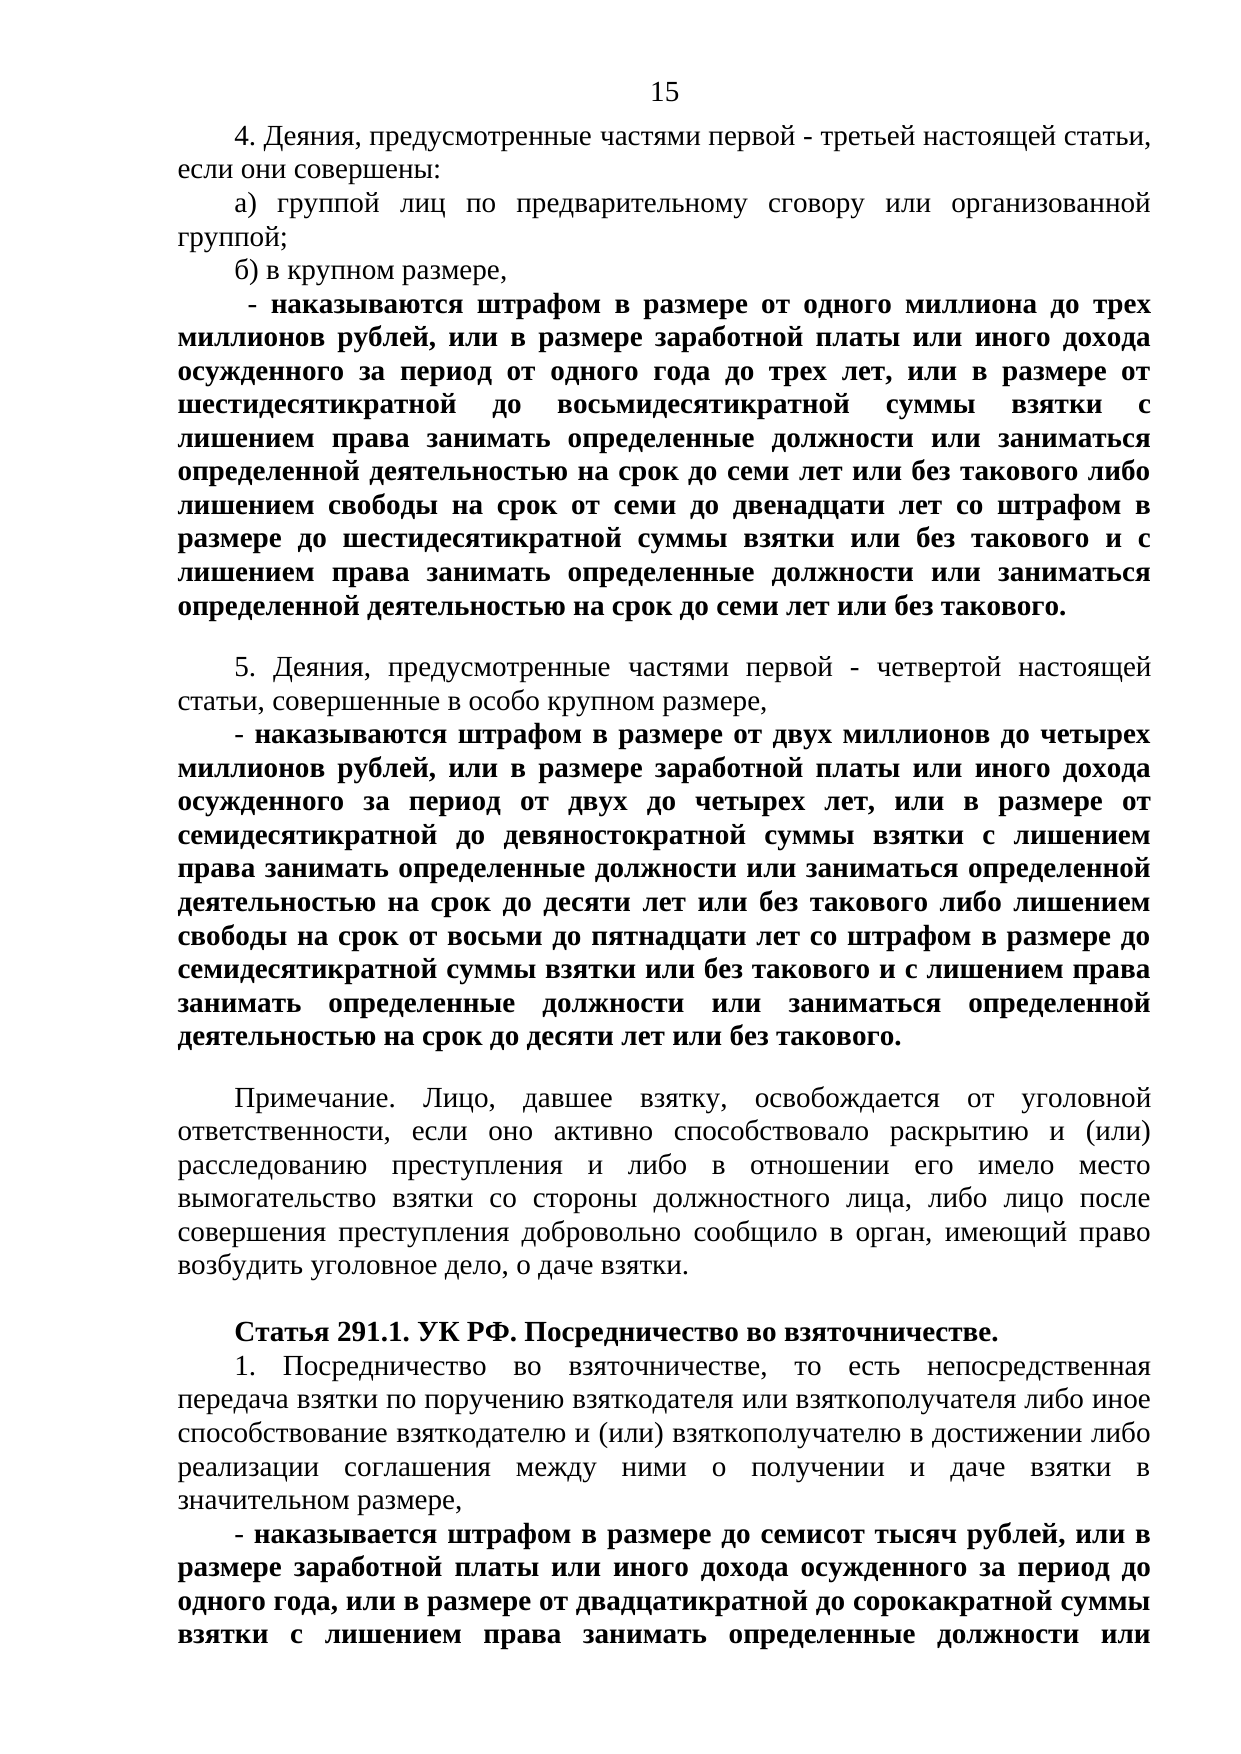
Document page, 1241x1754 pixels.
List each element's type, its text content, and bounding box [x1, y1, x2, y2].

text 5. Деяния, предусмотренные частями первой - четвертой настоящей статьи, совершенные в особо крупном размере, [177, 649, 1152, 716]
text - наказываются штрафом в размере от двух миллионов до четырех миллионов рублей, или в размере заработной платы или иного дохода осужденного за период от двух до четырех лет, или в размере от семидесятикратной до девяностократной суммы взятки с лишением права занимать определенные должности или заниматься определенной деятельностью на срок до десяти лет или без такового либо лишением свободы на срок от восьми до пятнадцати лет со штрафом в размере до семидесятикратной суммы взятки или без такового и с лишением права занимать определенные должности или заниматься определенной деятельностью на срок до десяти лет или без такового. [177, 716, 1152, 1052]
text а) группой лиц по предварительному сговору или организованной группой; [177, 185, 1152, 252]
text б) в крупном размере, [177, 252, 1152, 286]
text 4. Деяния, предусмотренные частями первой - третьей настоящей статьи, если они совершены: [177, 118, 1152, 185]
text Примечание. Лицо, давшее взятку, освобождается от уголовной ответственности, если оно активно способствовало раскрытию и (или) расследованию преступления и либо в отношении его имело место вымогательство взятки со стороны должностного лица, либо лицо после совершения преступления добровольно сообщило в орган, имеющий право возбудить уголовное дело, о даче взятки. [177, 1080, 1152, 1281]
text Статья 291.1. УК РФ. Посредничество во взяточничестве. [177, 1314, 1152, 1348]
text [177, 1516, 1152, 1650]
text 1. Посредничество во взяточничестве, то есть непосредственная передача взятки по поручению взяткодателя или взяткополучателя либо иное способствование взяткодателю и (или) взяткополучателю в достижении либо реализации соглашения между ними о получении и даче взятки в значительном размере, [177, 1348, 1152, 1516]
text - наказываются штрафом в размере от одного миллиона до трех миллионов рублей, или в размере заработной платы или иного дохода осужденного за период от одного года до трех лет, или в размере от шестидесятикратной до восьмидесятикратной суммы взятки с лишением права занимать определенные должности или заниматься определенной деятельностью на срок до семи лет или без такового либо лишением свободы на срок от семи до двенадцати лет со штрафом в размере до шестидесятикратной суммы взятки или без такового и с лишением права занимать определенные должности или заниматься определенной деятельностью на срок до семи лет или без такового. [177, 286, 1152, 621]
